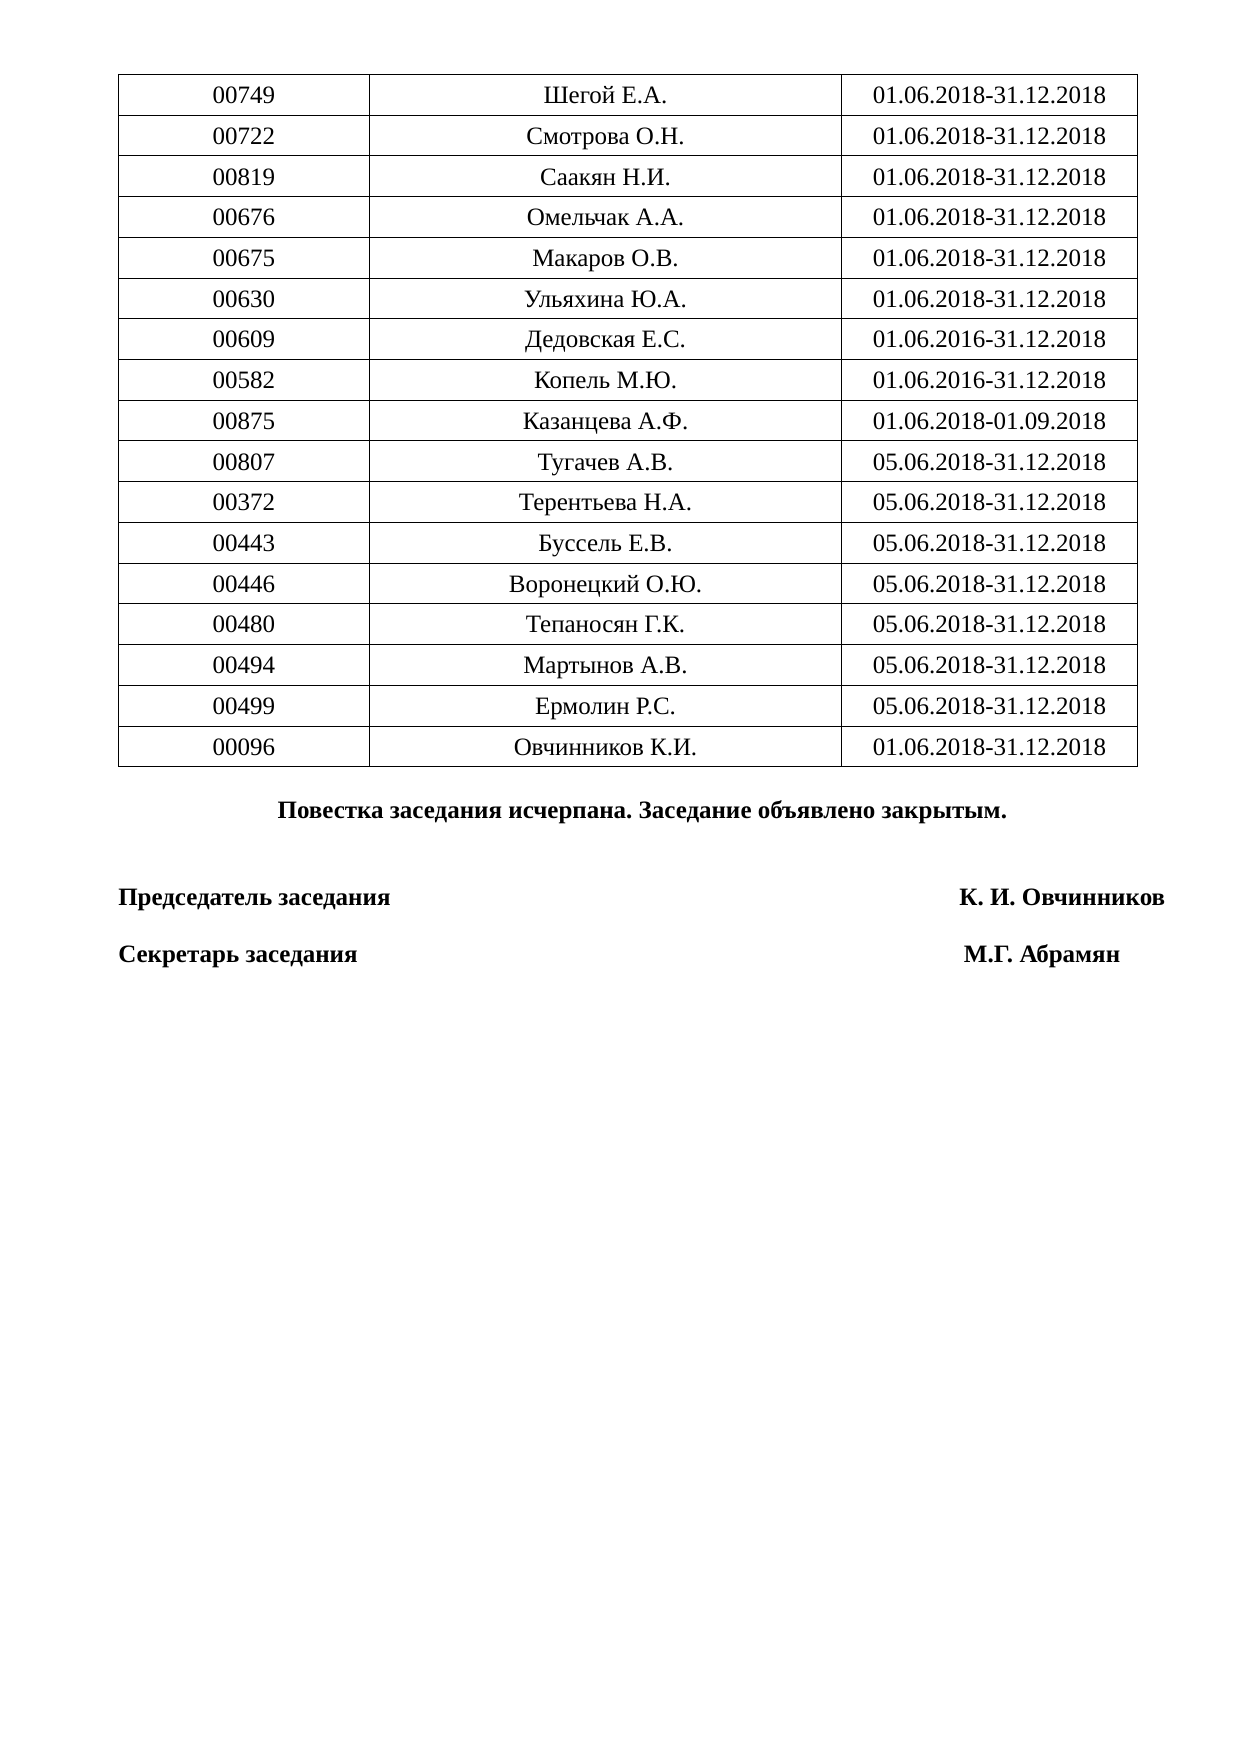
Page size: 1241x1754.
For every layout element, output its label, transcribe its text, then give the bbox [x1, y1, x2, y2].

table_cell Макаров О.В. [370, 238, 841, 277]
table_cell Терентьева Н.А. [370, 482, 841, 522]
text Секретарь заседания М.Г. Абрамян [118, 939, 1167, 968]
table_cell 00630 [119, 279, 369, 318]
table_cell 01.06.2018-31.12.2018 [842, 156, 1137, 196]
table_cell Копель М.Ю. [370, 360, 841, 400]
table_cell Тепаносян Г.К. [370, 604, 841, 644]
table_cell Овчинников К.И. [370, 727, 841, 766]
table_cell 00446 [119, 564, 369, 603]
table_cell Дедовская Е.С. [370, 319, 841, 359]
table_cell 05.06.2018-31.12.2018 [842, 686, 1137, 726]
table_cell 00494 [119, 645, 369, 685]
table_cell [842, 116, 1137, 155]
text Председатель заседания К. И. Овчинников [118, 882, 1167, 911]
table_cell Мартынов А.В. [370, 645, 841, 685]
table_cell 00807 [119, 441, 369, 481]
table_cell 01.06.2018-01.09.2018 [842, 401, 1137, 440]
table_cell 05.06.2018-31.12.2018 [842, 441, 1137, 481]
table_cell Тугачев А.В. [370, 441, 841, 481]
table_cell Ермолин Р.С. [370, 686, 841, 726]
table_cell 00582 [119, 360, 369, 400]
table_cell 05.06.2018-31.12.2018 [842, 645, 1137, 685]
table_cell 05.06.2018-31.12.2018 [842, 604, 1137, 644]
table_cell 00819 [119, 156, 369, 196]
table_cell 00609 [119, 319, 369, 359]
table_cell 00749 [119, 75, 369, 114]
table_cell Ульяхина Ю.А. [370, 279, 841, 318]
table_cell Казанцева А.Ф. [370, 401, 841, 440]
table_cell 00676 [119, 197, 369, 237]
table_cell Воронецкий О.Ю. [370, 564, 841, 603]
table_cell 01.06.2018-31.12.2018 [842, 238, 1137, 277]
table_cell 05.06.2018-31.12.2018 [842, 523, 1137, 563]
table_cell 05.06.2018-31.12.2018 [842, 482, 1137, 522]
table_cell 00096 [119, 727, 369, 766]
text Повестка заседания исчерпана. Заседание объявлено закрытым. [118, 796, 1167, 824]
table_cell 00480 [119, 604, 369, 644]
table_cell 00722 [119, 116, 369, 155]
table_cell 01.06.2018-31.12.2018 [842, 279, 1137, 318]
table_cell 00443 [119, 523, 369, 563]
table_cell 01.06.2018-31.12.2018 [842, 197, 1137, 237]
table_cell Саакян Н.И. [370, 156, 841, 196]
table_cell 01.06.2016-31.12.2018 [842, 360, 1137, 400]
table_cell 00875 [119, 401, 369, 440]
table_cell 00499 [119, 686, 369, 726]
table_cell 01.06.2016-31.12.2018 [842, 319, 1137, 359]
table_cell Омельчак А.А. [370, 197, 841, 237]
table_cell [842, 75, 1137, 114]
table_cell 00675 [119, 238, 369, 277]
table_cell Буссель Е.В. [370, 523, 841, 563]
table_cell 00372 [119, 482, 369, 522]
table_cell 01.06.2018-31.12.2018 [842, 727, 1137, 766]
table_cell Шегой Е.А. [370, 75, 841, 114]
table_cell 05.06.2018-31.12.2018 [842, 564, 1137, 603]
table_cell Смотрова О.Н. [370, 116, 841, 155]
